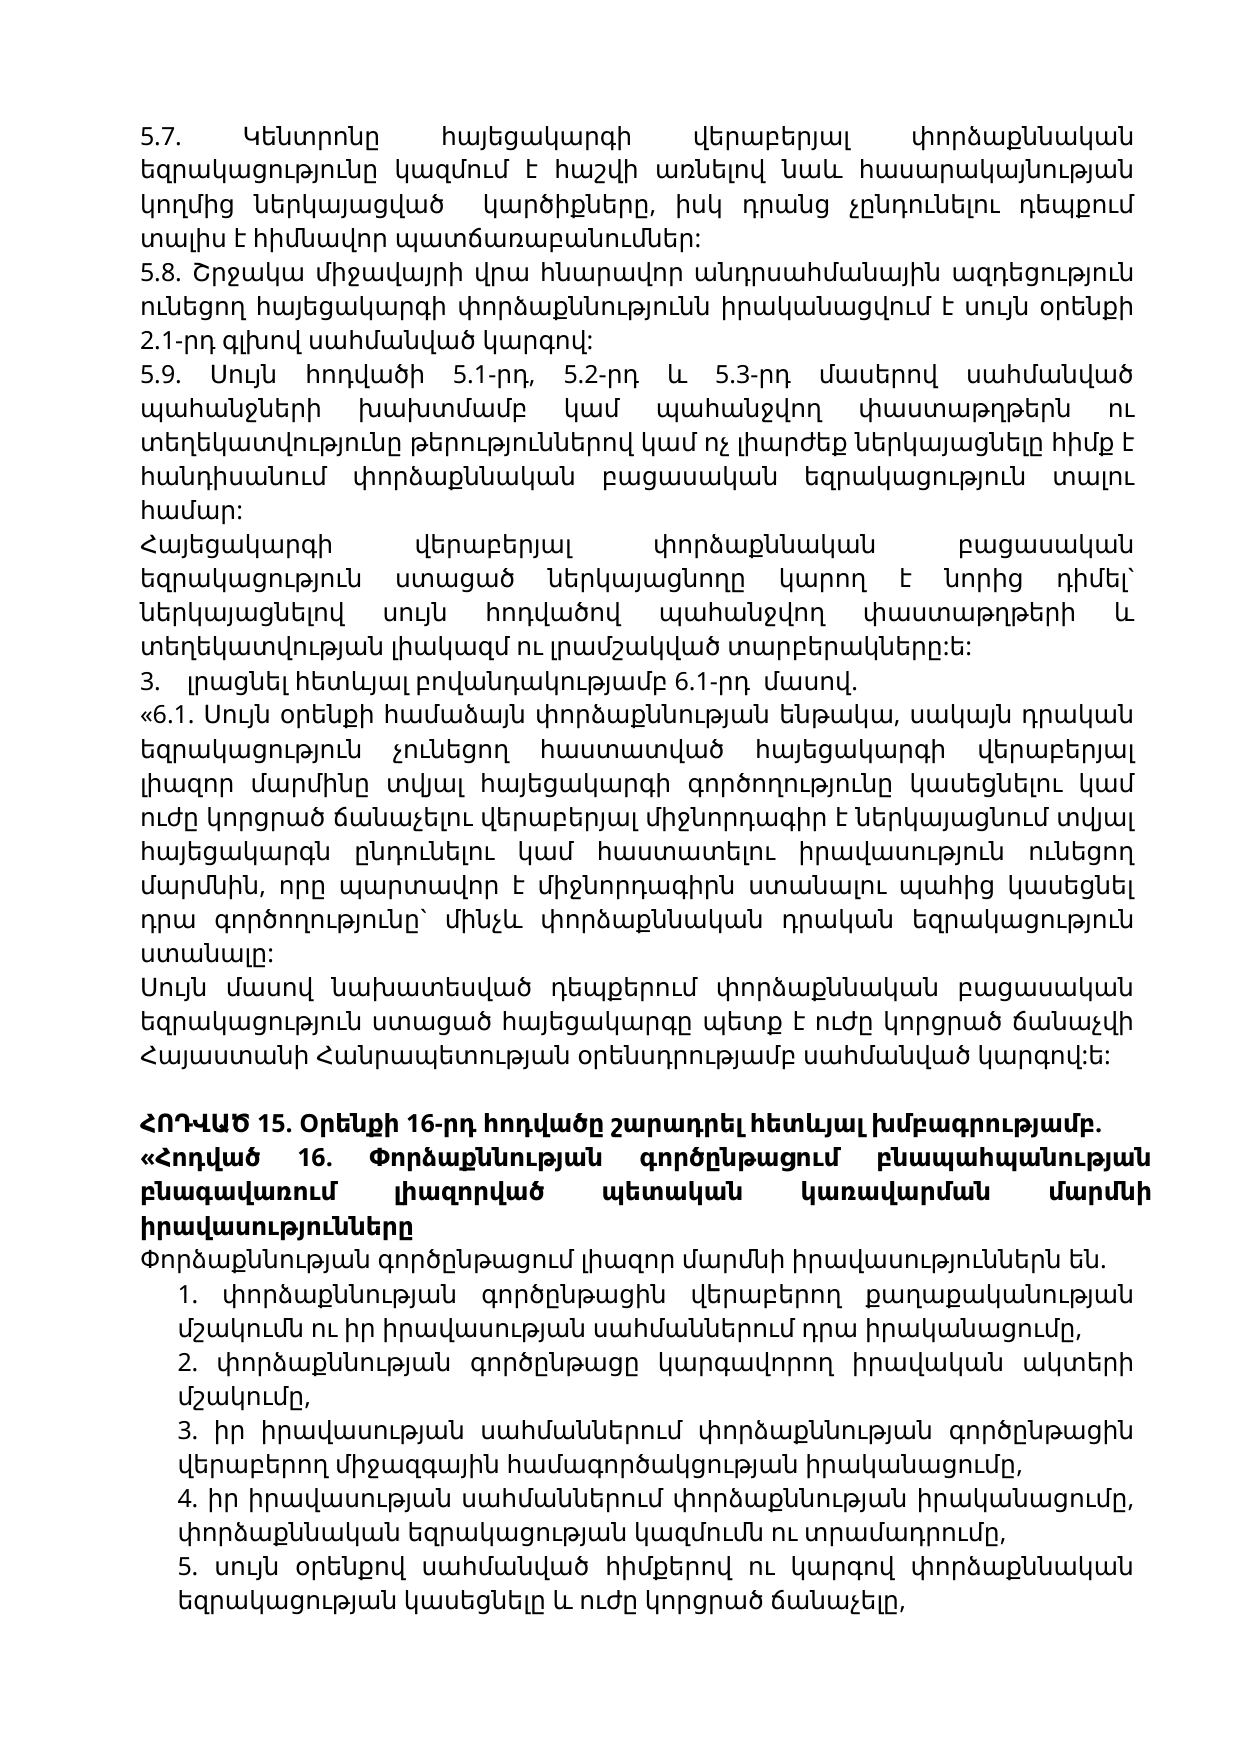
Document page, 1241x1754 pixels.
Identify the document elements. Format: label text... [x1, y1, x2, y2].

text Փորձաքննության գործընթացում լիազոր մարմնի իրավասություններն են. [140, 1242, 1152, 1276]
text Սույն մասով նախատեսված դեպքերում փորձաքննական բացասական եզրակացություն ստացած հայեցակարգը պետք է ուժը կորցրած ճանաչվի Հայաստանի Հանրապետության օրենսդրությամբ սահմանված կարգով:ե: [140, 970, 1134, 1072]
text 2. փորձաքննության գործընթացը կարգավորող իրավական ակտերի մշակումը, [177, 1344, 1134, 1412]
text 1. փորձաքննության գործընթացին վերաբերող քաղաքականության մշակումն ու իր իրավասության սահմաններում դրա իրականացումը, [177, 1276, 1134, 1344]
text 5. սույն օրենքով սահմանված հիմքերով ու կարգով փորձաքննական եզրակացության կասեցնելը և ուժը կորցրած ճանաչելը, [177, 1549, 1134, 1617]
text ՀՈԴՎԱԾ 15. Oրենքի 16-րդ հոդվածը շարադրել հետևյալ խմբագրությամբ. [140, 1106, 1152, 1140]
text 5.9. Սույն հոդվածի 5.1-րդ, 5.2-րդ և 5.3-րդ մասերով սահմանված պահանջների խախտմամբ կամ պահանջվող փաստաթղթերն ու տեղեկատվությունը թերություններով կամ ոչ լիարժեք ներկայացնելը հիմք է հանդիսանում փորձաքննական բացասական եզրակացություն տալու համար: [140, 357, 1134, 527]
text Հայեցակարգի վերաբերյալ փորձաքննական բացասական եզրակացություն ստացած ներկայացնողը կարող է նորից դիմել` ներկայացնելով սույն հոդվածով պահանջվող փաստաթղթերի և տեղեկատվության լիակազմ ու լրամշակված տարբերակները:ե: [140, 527, 1134, 663]
text «Հոդված 16. Փորձաքննության գործընթացում բնապահպանության բնագավառում լիազորված պետական կառավարման մարմնի իրավասությունները [140, 1140, 1152, 1242]
text 5.7. Կենտրոնը հայեցակարգի վերաբերյալ փորձաքննական եզրակացությունը կազմում է հաշվի առնելով նաև հասարակայնության կողմից ներկայացված կարծիքները, իսկ դրանց չընդունելու դեպքում տալիս է հիմնավոր պատճառաբանումներ: [140, 118, 1134, 254]
text 3. լրացնել հետևյալ բովանդակությամբ 6.1-րդ մասով. [140, 663, 1134, 697]
text 4. իր իրավասության սահմաններում փորձաքննության իրականացումը, փորձաքննական եզրակացության կազմումն ու տրամադրումը, [177, 1481, 1134, 1549]
text 5.8. Շրջակա միջավայրի վրա հնարավոր անդրսահմանային ազդեցություն ունեցող հայեցակարգի փորձաքննությունն իրականացվում է սույն օրենքի 2.1-րդ գլխով սահմանված կարգով: [140, 254, 1134, 357]
text «6.1. Սույն օրենքի համաձայն փորձաքննության ենթակա, սակայն դրական եզրակացություն չունեցող հաստատված հայեցակարգի վերաբերյալ լիազոր մարմինը տվյալ հայեցակարգի գործողությունը կասեցնելու կամ ուժը կորցրած ճանաչելու վերաբերյալ միջնորդագիր է ներկայացնում տվյալ հայեցակարգն ընդունելու կամ հաստատելու իրավասություն ունեցող մարմնին, որը պարտավոր է միջնորդագիրն ստանալու պահից կասեցնել դրա գործողությունը` մինչև փորձաքննական դրական եզրակացություն ստանալը: [140, 697, 1134, 970]
text 3. իր իրավասության սահմաններում փորձաքննության գործընթացին վերաբերող միջազգային համագործակցության իրականացումը, [177, 1412, 1134, 1481]
